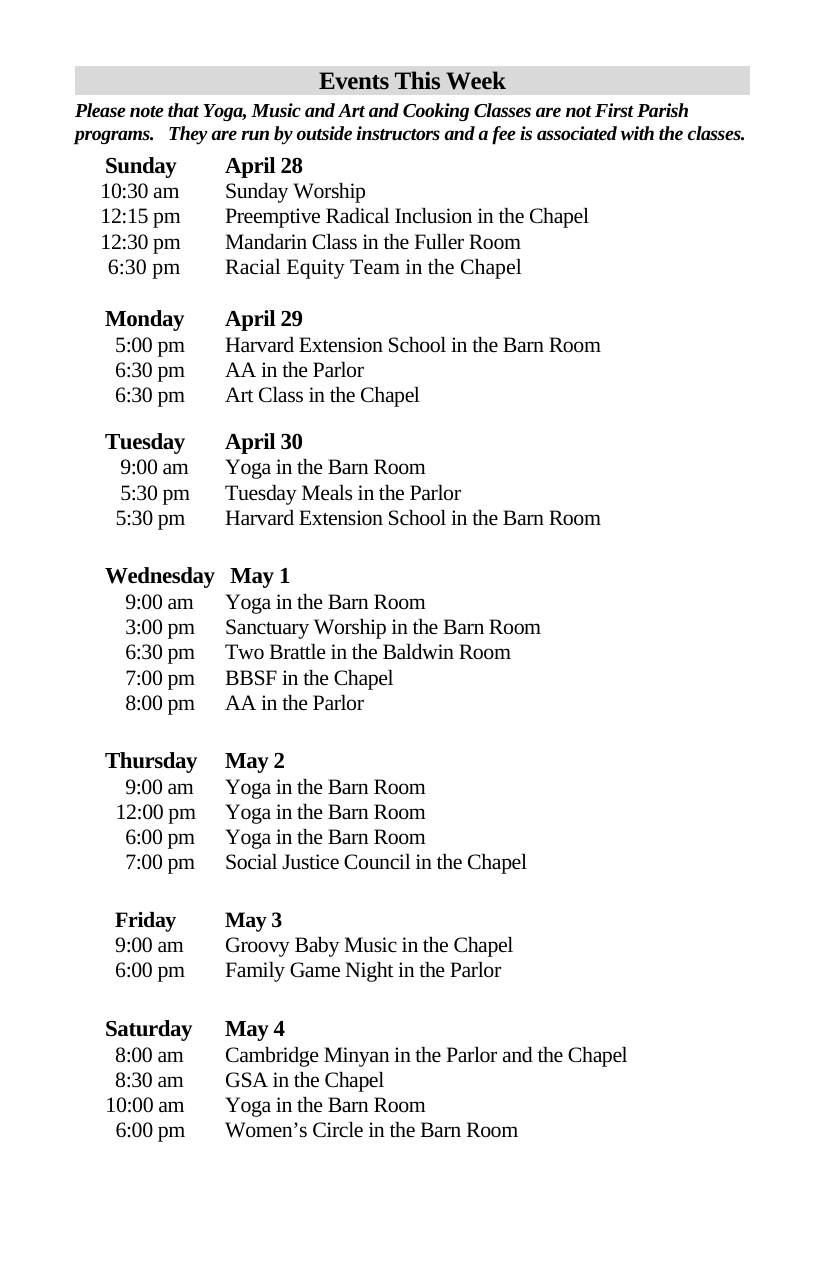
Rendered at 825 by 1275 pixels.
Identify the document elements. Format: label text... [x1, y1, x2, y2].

text 10:30 am Sunday Worship [75, 178, 750, 203]
text Please note that Yoga, Music and Art and Cooking Classes are not First Parish programs. They are run by outside instructors and a fee is associated with the classes. [75, 99, 750, 145]
text 9:00 am Yoga in the Barn Room [105, 454, 750, 479]
text 3:00 pm Sanctuary Worship in the Barn Room [105, 614, 750, 639]
text 9:00 am Yoga in the Barn Room [105, 589, 750, 614]
text 8:00 pm AA in the Parlor [105, 690, 750, 715]
text 9:00 am Groovy Baby Music in the Chapel [105, 932, 750, 957]
text 12:30 pm Mandarin Class in the Fuller Room [75, 229, 750, 254]
text 9:00 am Yoga in the Barn Room [105, 774, 750, 799]
text 5:30 pm Harvard Extension School in the Barn Room [75, 505, 750, 530]
text 7:00 pm Social Justice Council in the Chapel [105, 849, 750, 874]
text Sunday April 28 [105, 152, 750, 178]
text Saturday May 4 [105, 1015, 750, 1042]
text 8:00 am Cambridge Minyan in the Parlor and the Chapel [105, 1042, 750, 1067]
text 7:00 pm BBSF in the Chapel [105, 664, 750, 690]
text 12:00 pm Yoga in the Barn Room [75, 799, 750, 824]
text 6:00 pm Women’s Circle in the Barn Room [75, 1117, 750, 1142]
text 5:00 pm Harvard Extension School in the Barn Room [105, 332, 750, 357]
text 6:30 pm Two Brattle in the Baldwin Room [105, 639, 750, 664]
text Wednesday May 1 [105, 562, 750, 589]
text Thursday May 2 [105, 747, 750, 774]
text Events This Week [506, 66, 750, 95]
text 6:30 pm Art Class in the Chapel [105, 382, 750, 407]
text 8:30 am GSA in the Chapel [105, 1067, 750, 1092]
text 12:15 pm Preemptive Radical Inclusion in the Chapel [75, 203, 750, 229]
text 6:00 pm Yoga in the Barn Room [105, 824, 750, 849]
text 5:30 pm Tuesday Meals in the Parlor [105, 479, 750, 505]
text 6:30 pm AA in the Parlor [105, 357, 750, 382]
text 6:00 pm Family Game Night in the Parlor [105, 957, 750, 983]
text 10:00 am Yoga in the Barn Room [75, 1092, 750, 1117]
text Tuesday April 30 [105, 428, 750, 454]
text Monday April 29 [105, 306, 750, 332]
text 6:30 pm Racial Equity Team in the Chapel [75, 254, 750, 279]
text Friday May 3 [105, 907, 750, 932]
text Events This Week [75, 66, 319, 95]
